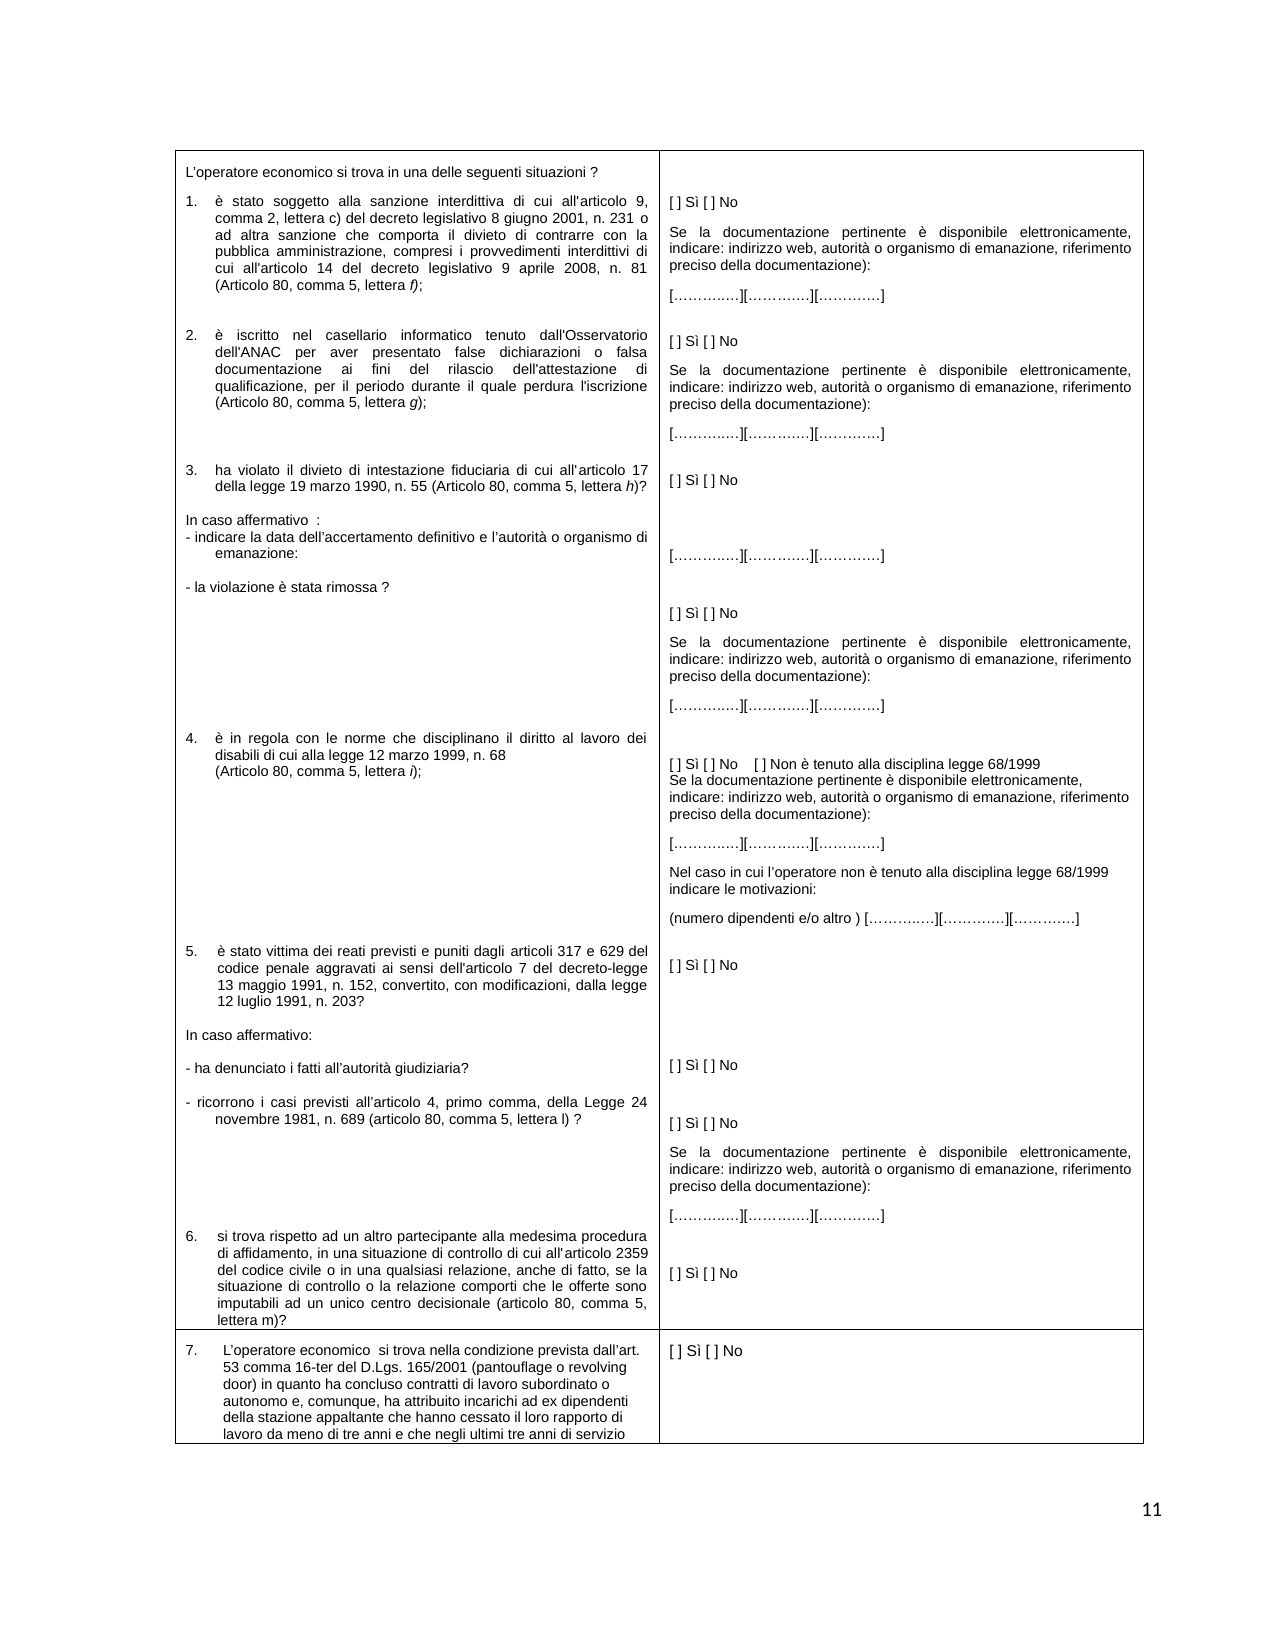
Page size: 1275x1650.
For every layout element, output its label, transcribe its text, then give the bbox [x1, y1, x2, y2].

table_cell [176, 1330, 659, 1443]
table_cell [ ] Sì [ ] No Se la documentazione pertinente è disponibile elettronicamente, indicare: indirizzo web, autorità o organismo di emanazione, riferimento preciso della documentazione): [………..…][……….…][……….…] [ ] Sì [ ] No Se la documentazione pertinente è disponibile elettronicamente, indicare: indirizzo web, autorità o organismo di emanazione, riferimento preciso della documentazione): [………..…][……….…][……….…] [ ] Sì [ ] No [………..…][……….…][……….…] [ ] Sì [ ] No Se la documentazione pertinente è disponibile elettronicamente, indicare: indirizzo web, autorità o organismo di emanazione, riferimento preciso della documentazione): [………..…][……….…][……….…] [ ] Sì [ ] No [ ] Non è tenuto alla disciplina legge 68/1999 Se la documentazione pertinente è disponibile elettronicamente, indicare: indirizzo web, autorità o organismo di emanazione, riferimento preciso della documentazione): [………..…][……….…][……….…] Nel caso in cui l’operatore non è tenuto alla disciplina legge 68/1999 indicare le motivazioni: (numero dipendenti e/o altro ) [………..…][……….…][……….…] [ ] Sì [ ] No [ ] Sì [ ] No [ ] Sì [ ] No Se la documentazione pertinente è disponibile elettronicamente, indicare: indirizzo web, autorità o organismo di emanazione, riferimento preciso della documentazione): [………..…][……….…][……….…] [ ] Sì [ ] No [660, 151, 1143, 1328]
table_cell [ ] Sì [ ] No [660, 1330, 1143, 1443]
table_cell L’operatore economico si trova in una delle seguenti situazioni ? è stato soggetto alla sanzione interdittiva di cui all'articolo 9, comma 2, lettera c) del decreto legislativo 8 giugno 2001, n. 231 o ad altra sanzione che comporta il divieto di contrarre con la pubblica amministrazione, compresi i provvedimenti interdittivi di cui all'articolo 14 del decreto legislativo 9 aprile 2008, n. 81 (Articolo 80, comma 5, lettera f); è iscritto nel casellario informatico tenuto dall'Osservatorio dell'ANAC per aver presentato false dichiarazioni o falsa documentazione ai fini del rilascio dell'attestazione di qualificazione, per il periodo durante il quale perdura l'iscrizione (Articolo 80, comma 5, lettera g); ha violato il divieto di intestazione fiduciaria di cui all'articolo 17 della legge 19 marzo 1990, n. 55 (Articolo 80, comma 5, lettera h)? In caso affermativo : - indicare la data dell’accertamento definitivo e l’autorità o organismo di emanazione: - la violazione è stata rimossa ? è in regola con le norme che disciplinano il diritto al lavoro dei disabili di cui alla legge 12 marzo 1999, n. 68 (Articolo 80, comma 5, lettera i); è stato vittima dei reati previsti e puniti dagli articoli 317 e 629 del codice penale aggravati ai sensi dell'articolo 7 del decreto-legge 13 maggio 1991, n. 152, convertito, con modificazioni, dalla legge 12 luglio 1991, n. 203? In caso affermativo: - ha denunciato i fatti all’autorità giudiziaria? - ricorrono i casi previsti all’articolo 4, primo comma, della Legge 24 novembre 1981, n. 689 (articolo 80, comma 5, lettera l) ? si trova rispetto ad un altro partecipante alla medesima procedura di affidamento, in una situazione di controllo di cui all'articolo 2359 del codice civile o in una qualsiasi relazione, anche di fatto, se la situazione di controllo o la relazione comporti che le offerte sono imputabili ad un unico centro decisionale (articolo 80, comma 5, lettera m)? [176, 151, 659, 1328]
